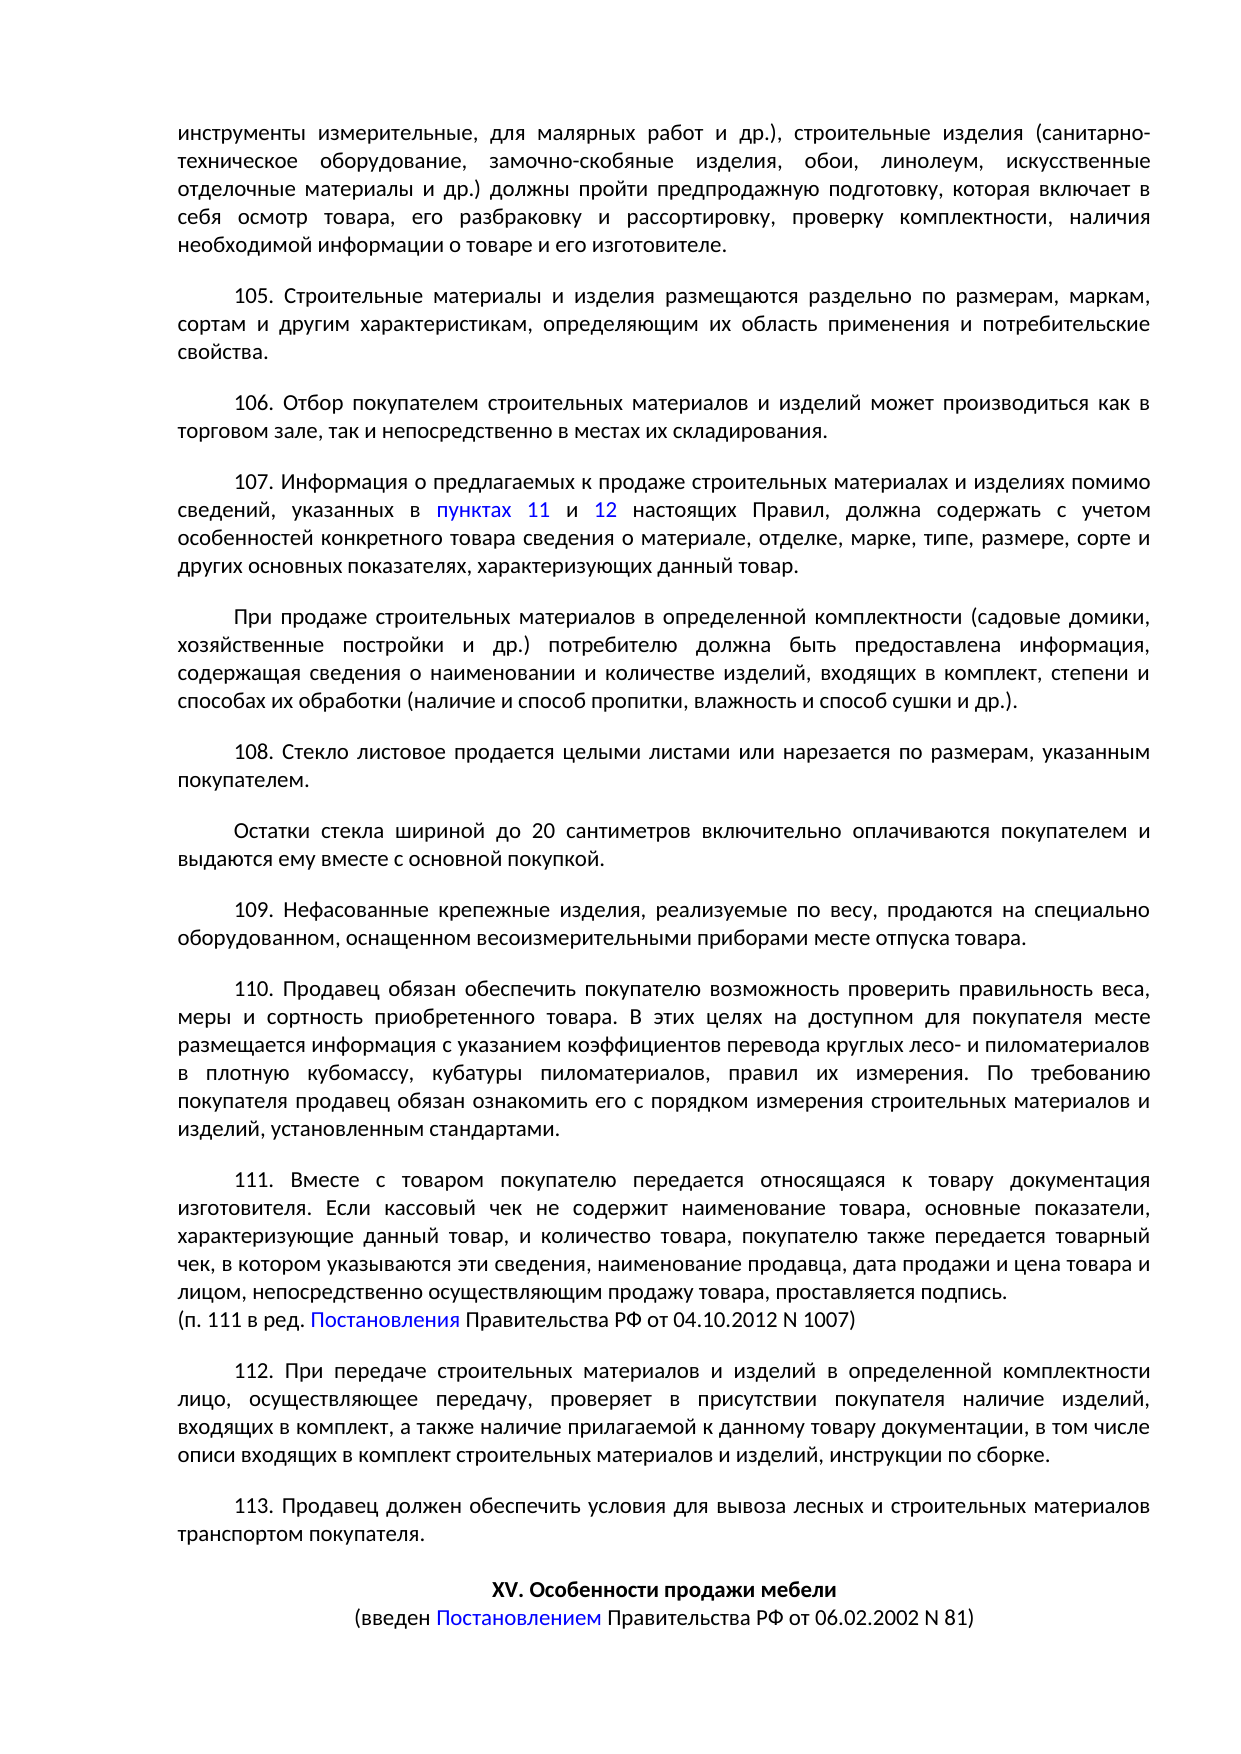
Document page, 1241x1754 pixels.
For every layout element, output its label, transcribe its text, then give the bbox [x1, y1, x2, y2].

text 110. Продавец обязан обеспечить покупателю возможность проверить правильность веса, меры и сортность приобретенного товара. В этих целях на доступном для покупателя месте размещается информация с указанием коэффициентов перевода круглых лесо- и пиломатериалов в плотную кубомассу, кубатуры пиломатериалов, правил их измерения. По требованию покупателя продавец обязан ознакомить его с порядком измерения строительных материалов и изделий, установленным стандартами. [177, 974, 1152, 1142]
text 111. Вместе с товаром покупателю передается относящаяся к товару документация изготовителя. Если кассовый чек не содержит наименование товара, основные показатели, характеризующие данный товар, и количество товара, покупателю также передается товарный чек, в котором указываются эти сведения, наименование продавца, дата продажи и цена товара и лицом, непосредственно осуществляющим продажу товара, проставляется подпись. [177, 1165, 1152, 1305]
title XV. Особенности продажи мебели [177, 1575, 1152, 1603]
text 113. Продавец должен обеспечить условия для вывоза лесных и строительных материалов транспортом покупателя. [177, 1491, 1152, 1547]
text 105. Строительные материалы и изделия размещаются раздельно по размерам, маркам, сортам и другим характеристикам, определяющим их область применения и потребительские свойства. [177, 281, 1152, 365]
text (введен Постановлением Правительства РФ от 06.02.2002 N 81) [177, 1603, 1152, 1631]
text 106. Отбор покупателем строительных материалов и изделий может производиться как в торговом зале, так и непосредственно в местах их складирования. [177, 388, 1152, 444]
text Остатки стекла шириной до 20 сантиметров включительно оплачиваются покупателем и выдаются ему вместе с основной покупкой. [177, 816, 1152, 872]
text 107. Информация о предлагаемых к продаже строительных материалах и изделиях помимо сведений, указанных в пунктах 11 и 12 настоящих Правил, должна содержать с учетом особенностей конкретного товара сведения о материале, отделке, марке, типе, размере, сорте и других основных показателях, характеризующих данный товар. [177, 467, 1152, 579]
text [177, 118, 1152, 258]
text 109. Нефасованные крепежные изделия, реализуемые по весу, продаются на специально оборудованном, оснащенном весоизмерительными приборами месте отпуска товара. [177, 895, 1152, 951]
text 112. При передаче строительных материалов и изделий в определенной комплектности лицо, осуществляющее передачу, проверяет в присутствии покупателя наличие изделий, входящих в комплект, а также наличие прилагаемой к данному товару документации, в том числе описи входящих в комплект строительных материалов и изделий, инструкции по сборке. [177, 1356, 1152, 1468]
text 108. Стекло листовое продается целыми листами или нарезается по размерам, указанным покупателем. [177, 737, 1152, 793]
text При продаже строительных материалов в определенной комплектности (садовые домики, хозяйственные постройки и др.) потребителю должна быть предоставлена информация, содержащая сведения о наименовании и количестве изделий, входящих в комплект, степени и способах их обработки (наличие и способ пропитки, влажность и способ сушки и др.). [177, 602, 1152, 714]
text (п. 111 в ред. Постановления Правительства РФ от 04.10.2012 N 1007) [177, 1305, 1152, 1333]
